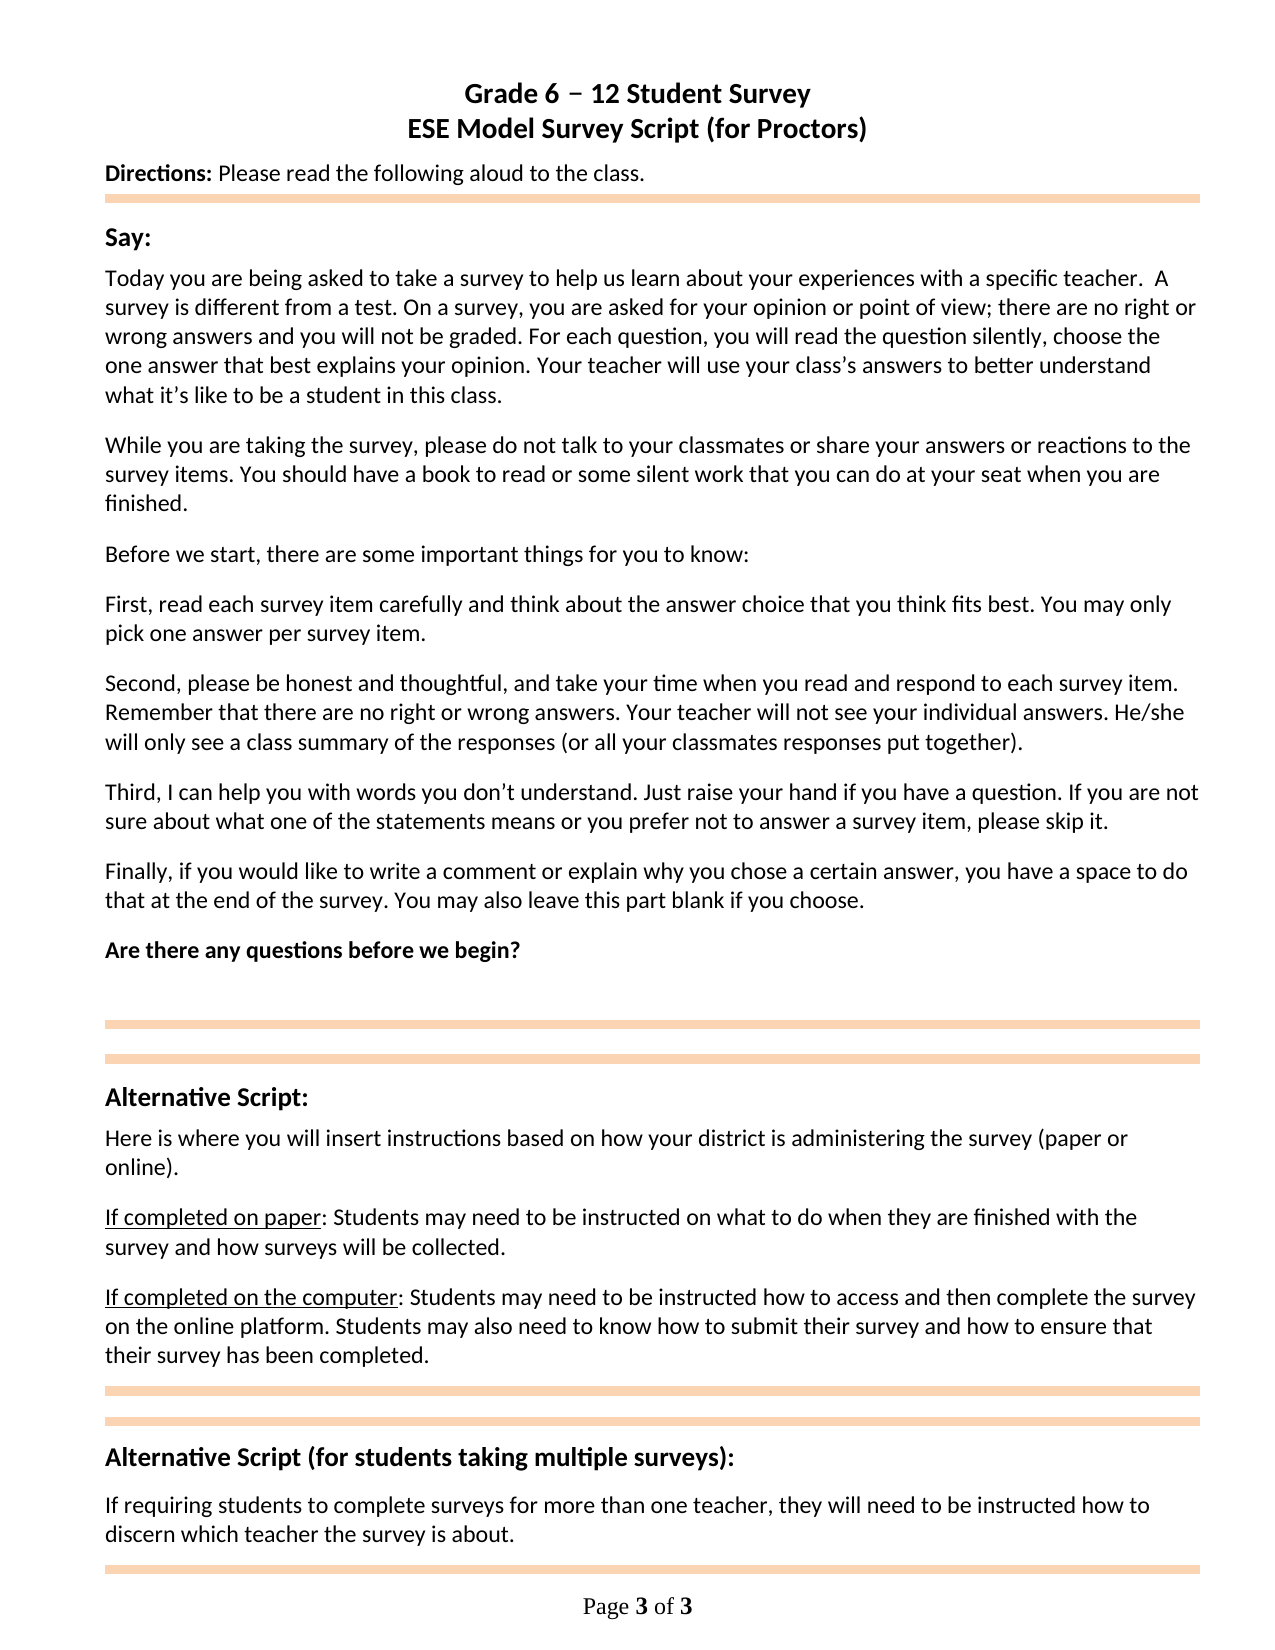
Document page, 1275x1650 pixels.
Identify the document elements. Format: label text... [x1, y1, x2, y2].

text Say: [105, 203, 1200, 253]
text Finally, if you would like to write a comment or explain why you chose a certain answer, you have a space to do that at the end of the survey. You may also leave this part blank if you choose. [105, 856, 1200, 914]
text Before we start, there are some important things for you to know: [105, 539, 1200, 568]
text First, read each survey item carefully and think about the answer choice that you think fits best. You may only pick one answer per survey item. [105, 589, 1200, 647]
text Second, please be honest and thoughtful, and take your time when you read and respond to each survey item. Remember that there are no right or wrong answers. Your teacher will not see your individual answers. He/she will only see a class summary of the responses (or all your classmates responses put together). [105, 668, 1200, 756]
text While you are taking the survey, please do not talk to your classmates or share your answers or reactions to the survey items. You should have a book to read or some silent work that you can do at your seat when you are finished. [105, 430, 1200, 518]
text If requiring students to complete surveys for more than one teacher, they will need to be instructed how to discern which teacher the survey is about. [105, 1490, 1200, 1565]
text Third, I can help you with words you don’t understand. Just raise your hand if you have a question. If you are not sure about what one of the statements means or you prefer not to answer a survey item, please skip it. [105, 777, 1200, 835]
text Alternative Script (for students taking multiple surveys): [105, 1426, 1200, 1473]
text If completed on paper: Students may need to be instructed on what to do when they are finished with the survey and how surveys will be collected. [105, 1202, 1200, 1261]
text Directions: Please read the following aloud to the class. [75, 158, 1200, 188]
text Alternative Script: [105, 1064, 1200, 1113]
text Are there any questions before we begin? [105, 935, 1200, 965]
subtitle Grade 6 – 12 Student Survey ESE Model Survey Script (for Proctors) [75, 75, 1200, 146]
text Today you are being asked to take a survey to help us learn about your experiences with a specific teacher. A survey is different from a test. On a survey, you are asked for your opinion or point of view; there are no right or wrong answers and you will not be graded. For each question, you will read the question silently, choose the one answer that best explains your opinion. Your teacher will use your class’s answers to better understand what it’s like to be a student in this class. [105, 263, 1200, 409]
text If completed on the computer: Students may need to be instructed how to access and then complete the survey on the online platform. Students may also need to know how to submit their survey and how to ensure that their survey has been completed. [105, 1282, 1200, 1386]
text Here is where you will insert instructions based on how your district is administering the survey (paper or online). [105, 1123, 1200, 1182]
